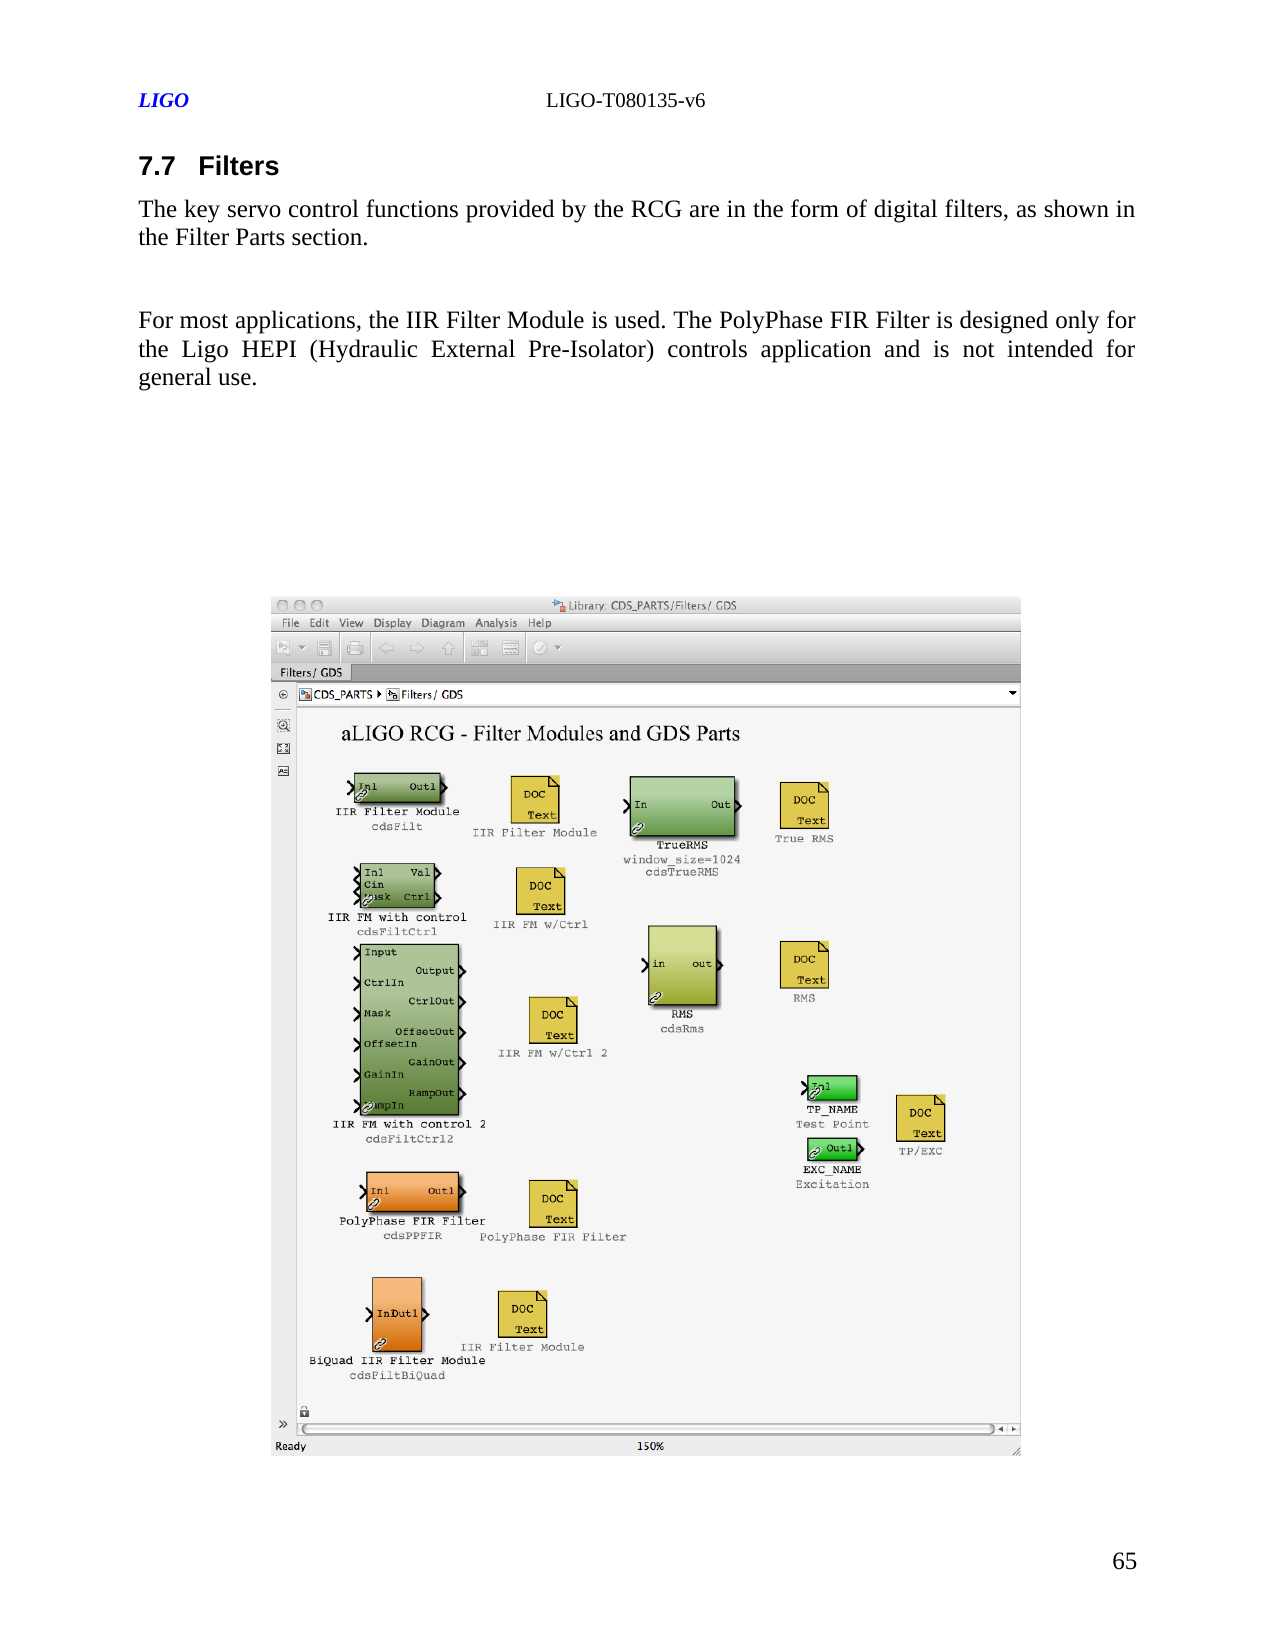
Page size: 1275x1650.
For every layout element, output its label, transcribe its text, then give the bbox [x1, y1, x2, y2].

text For most applications, the IIR Filter Module is used. The PolyPhase FIR Filter is designed only for the Ligo HEPI (Hydraulic External Pre-Isolator) controls application and is not intended for general use. [138, 305, 1137, 391]
text The key servo control functions provided by the RCG are in the form of digital filters, as shown in the Filter Parts section. [138, 194, 1137, 251]
picture [271, 596, 1021, 1456]
subtitle Filters [138, 150, 1137, 181]
